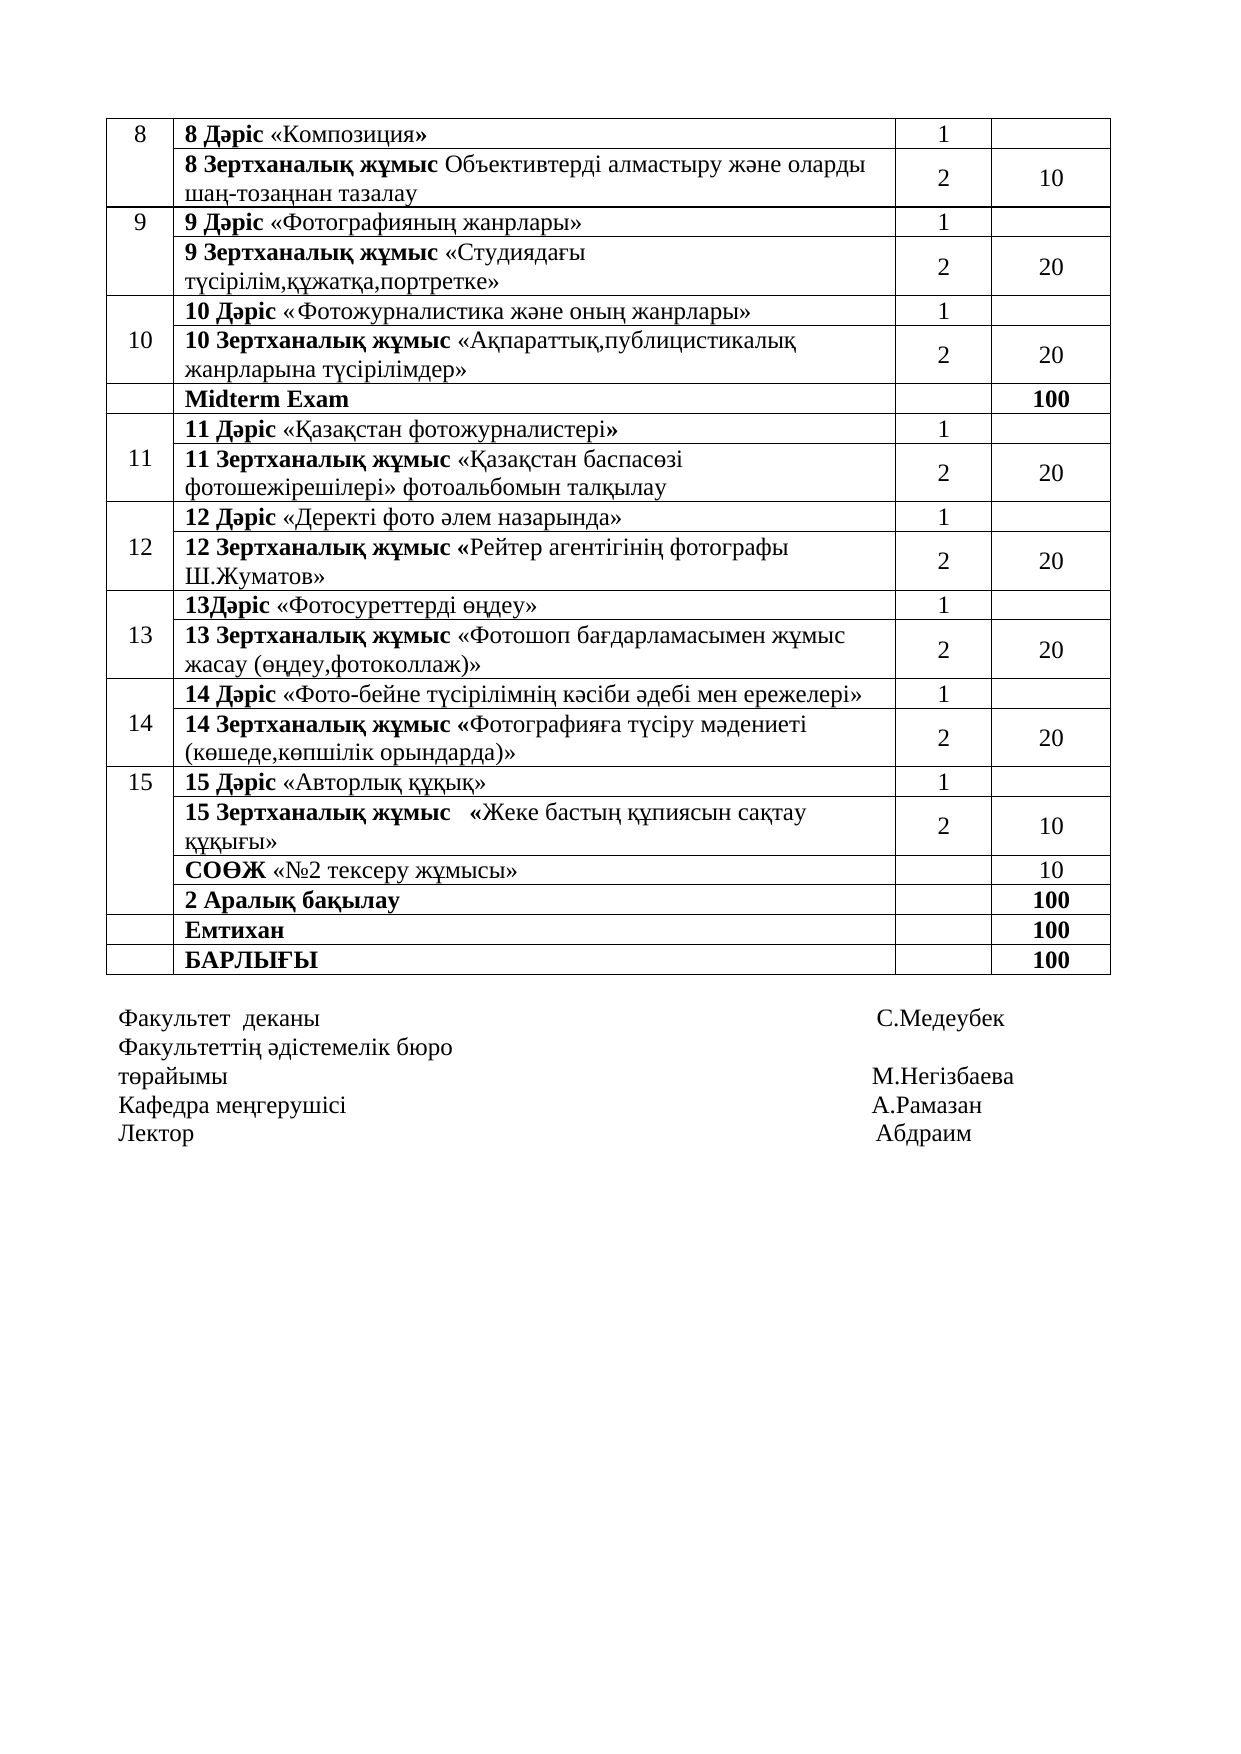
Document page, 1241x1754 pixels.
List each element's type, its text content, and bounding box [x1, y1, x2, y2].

table_cell 10 [992, 149, 1110, 206]
table_cell 13Дәріс «Фотосуреттерді өңдеу» [174, 591, 895, 619]
table_cell 15 Зертханалық жұмыс «Жеке бастың құпиясын сақтау құқығы» [174, 797, 895, 854]
table_cell 2 [896, 326, 991, 383]
table_cell [896, 384, 991, 413]
text Факультеттің әдістемелік бюро [118, 1032, 1122, 1061]
table_cell [992, 679, 1110, 708]
table_cell [896, 856, 991, 884]
table_cell 1 [896, 767, 991, 796]
table_cell 8 [107, 119, 173, 206]
table_cell [107, 945, 173, 974]
table_cell 14 Зертханалық жұмыс «Фотографияға түсіру мәдениеті (көшеде,көпшілік орындарда)» [174, 709, 895, 766]
table_cell БАРЛЫҒЫ [174, 945, 895, 974]
table_cell 14 Дәріс «Фото-бейне түсірілімнің кәсіби әдебі мен ережелері» [174, 679, 895, 708]
table_cell 1 [896, 414, 991, 443]
table_cell [992, 414, 1110, 443]
table_cell 12 Зертханалық жұмыс «Рейтер агентігінің фотографы Ш.Жуматов» [174, 532, 895, 589]
table_cell 100 [992, 945, 1110, 974]
table_cell 1 [896, 296, 991, 324]
table_cell 8 Дәріс «Композиция» [174, 119, 895, 148]
table_cell 11 Зертханалық жұмыс «Қазақстан баспасөзі фотошежірешілері» фотоальбомын талқылау [174, 444, 895, 501]
table_cell 2 [896, 620, 991, 678]
table_cell 20 [992, 444, 1110, 501]
table_cell 20 [992, 532, 1110, 589]
table_cell [992, 767, 1110, 796]
picture [294, 306, 298, 320]
table_cell 9 Дәріс «Фотографияның жанрлары» [174, 208, 895, 236]
table_cell 12 Дәріс «Деректі фото әлем назарында» [174, 502, 895, 531]
table_cell Midterm Exam [174, 384, 895, 413]
table_cell 2 [896, 532, 991, 589]
table_cell 2 [896, 797, 991, 854]
text Кафедра меңгерушісі А.Рамазан [118, 1090, 1122, 1118]
table_cell [992, 591, 1110, 619]
table_cell 12 [107, 502, 173, 589]
table_cell [896, 915, 991, 944]
text төрайымы М.Негізбаева [118, 1061, 1122, 1090]
table_cell 20 [992, 620, 1110, 678]
table_cell 10 [992, 797, 1110, 854]
table_cell [896, 885, 991, 914]
table_cell 10 [107, 296, 173, 383]
table_cell 9 [107, 208, 173, 295]
table_cell [896, 945, 991, 974]
table_cell Емтихан [174, 915, 895, 944]
table_cell 15 Дәріс «Авторлық құқық» [174, 767, 895, 796]
table_cell 20 [992, 237, 1110, 295]
table_cell [992, 119, 1110, 148]
table_cell 2 [896, 237, 991, 295]
table_cell 2 [896, 444, 991, 501]
table_cell [107, 384, 173, 413]
table_cell 20 [992, 326, 1110, 383]
table_cell 1 [896, 208, 991, 236]
table_cell 2 Аралық бақылау [174, 885, 895, 914]
table_cell [992, 208, 1110, 236]
table_cell 1 [896, 119, 991, 148]
table_cell 13 Зертханалық жұмыс «Фотошоп бағдарламасымен жұмыс жасау (өңдеу,фотоколлаж)» [174, 620, 895, 678]
table_cell 100 [992, 915, 1110, 944]
table_cell 100 [992, 885, 1110, 914]
table_cell [992, 502, 1110, 531]
table_cell 2 [896, 709, 991, 766]
table_cell 15 [107, 767, 173, 914]
table_cell СОӨЖ «№2 тексеру жұмысы» [174, 856, 895, 884]
table_cell 13 [107, 591, 173, 678]
table_cell 14 [107, 679, 173, 766]
table_cell 1 [896, 502, 991, 531]
table_cell 20 [992, 709, 1110, 766]
table_cell 10 [992, 856, 1110, 884]
table_cell 11 Дәріс «Қазақстан фотожурналистері» [174, 414, 895, 443]
table_cell 11 [107, 414, 173, 501]
text Факультет деканы С.Медеубек [118, 1003, 1122, 1032]
table_cell 9 Зертханалық жұмыс «Студиядағы түсірілім,құжатқа,портретке» [174, 237, 895, 295]
table_cell [107, 915, 173, 944]
table_cell 10 Зертханалық жұмыс «Ақпараттық,публицистикалық жанрларына түсірілімдер» [174, 326, 895, 383]
text Лектор Абдраим [118, 1118, 1122, 1147]
table_cell 1 [896, 591, 991, 619]
table_cell 2 [896, 149, 991, 206]
table_cell 8 Зертханалық жұмыс Объективтерді алмастыру және оларды шаң-тозаңнан тазалау [174, 149, 895, 206]
table_cell 100 [992, 384, 1110, 413]
table_cell 1 [896, 679, 991, 708]
table_cell 10 Дәріс «Фотожурналистика және оның жанрлары» [174, 296, 895, 324]
table_cell [992, 296, 1110, 324]
